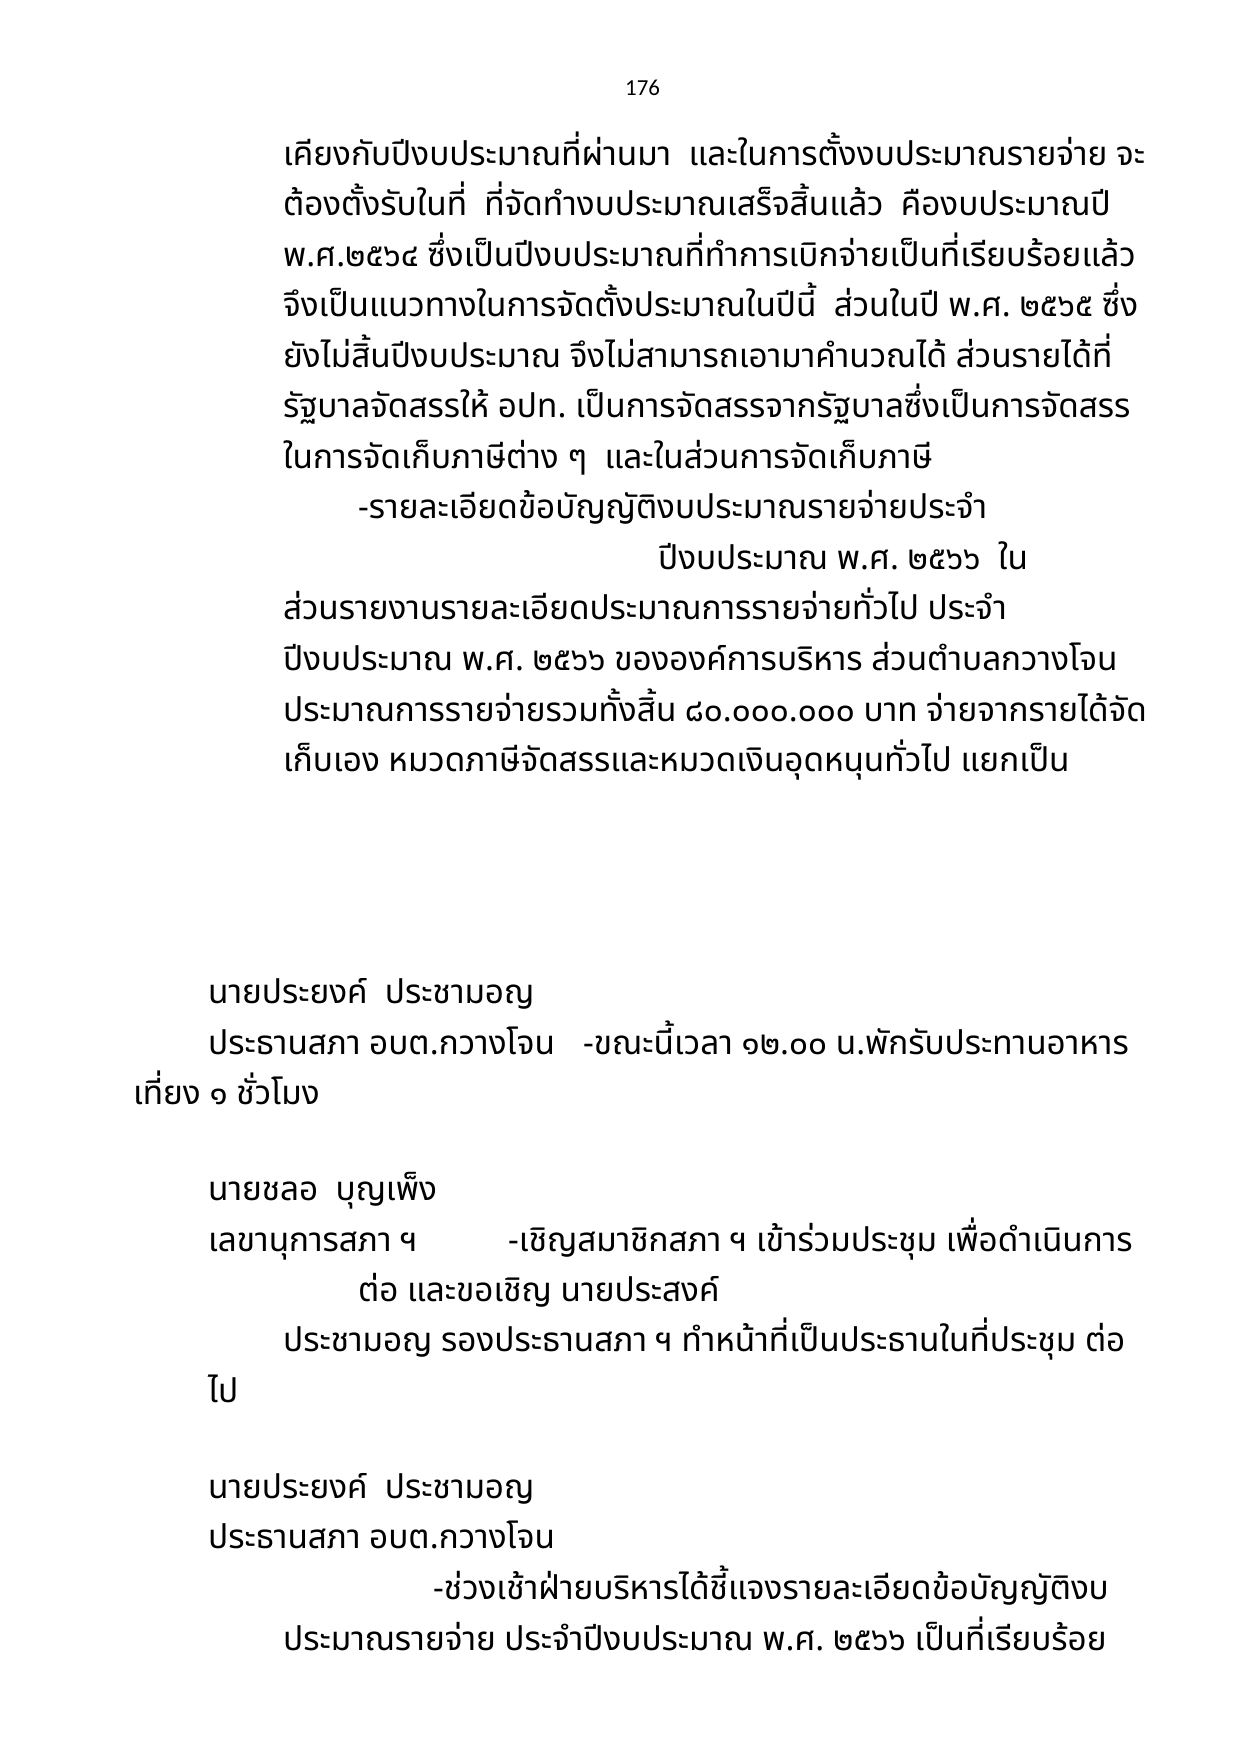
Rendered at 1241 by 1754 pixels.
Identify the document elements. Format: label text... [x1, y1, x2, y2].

text ประธานสภา อบต.กวางโจน [133, 1513, 1152, 1564]
text -รายละเอียดข้อบัญญัติงบประมาณรายจ่ายประจำปีงบประมาณ พ.ศ. ๒๕๖๖ ใน [358, 483, 1152, 584]
text ส่วนรายงานรายละเอียดประมาณการรายจ่ายทั่วไป ประจำปีงบประมาณ พ.ศ. ๒๕๖๖ ขององค์การบริหาร ส่วนตำบลกวางโจน ประมาณการรายจ่ายรวมทั้งสิ้น ๘๐.๐๐๐.๐๐๐ บาท จ่ายจากรายได้จัดเก็บเอง หมวดภาษีจัดสรรและหมวดเงินอุดหนุนทั่วไป แยกเป็น [283, 584, 1152, 786]
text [208, 129, 1152, 483]
text ประชามอญ รองประธานสภา ฯ ทำหน้าที่เป็นประธานในที่ประชุม ต่อไป [208, 1316, 1152, 1417]
text เลขานุการสภา ฯ -เชิญสมาชิกสภา ฯ เข้าร่วมประชุม เพื่อดำเนินการต่อ และขอเชิญ นายประสงค์ [208, 1215, 1152, 1316]
text นายชลอ บุญเพ็ง [133, 1165, 1152, 1215]
text นายประยงค์ ประชามอญ [133, 1463, 1152, 1513]
text ประธานสภา อบต.กวางโจน -ขณะนี้เวลา ๑๒.๐๐ น.พักรับประทานอาหารเที่ยง ๑ ชั่วโมง [133, 1018, 1152, 1119]
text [208, 1564, 1152, 1665]
text นายประยงค์ ประชามอญ [133, 968, 1152, 1018]
